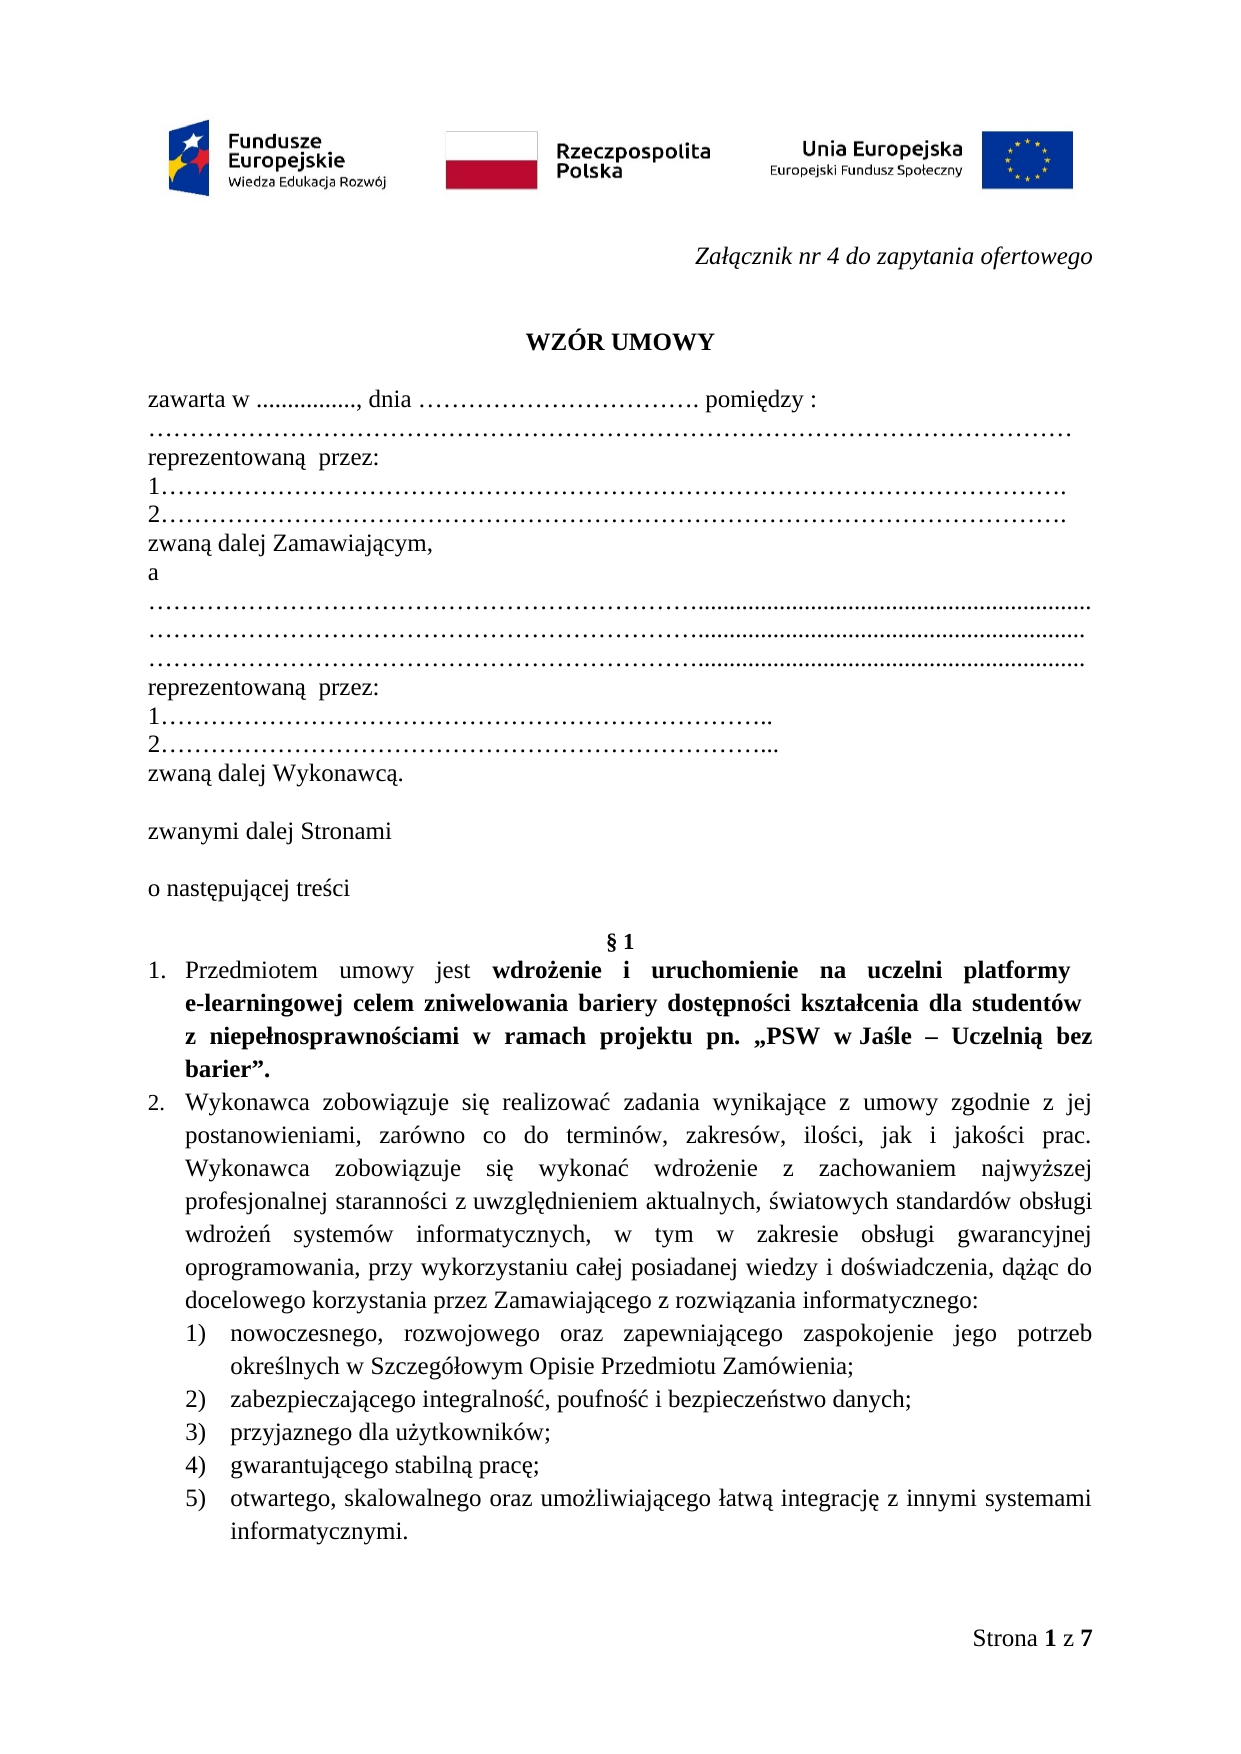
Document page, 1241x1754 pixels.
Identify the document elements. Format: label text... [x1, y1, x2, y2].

picture [148, 101, 1093, 215]
text zwaną dalej Wykonawcą. [148, 758, 1093, 787]
text 1………………………………………………………………………………………………. [148, 471, 1093, 499]
text ………………………………………………………….............................................................. [148, 643, 1093, 672]
text WZÓR UMOWY [148, 327, 1093, 356]
text § 1 [148, 928, 1093, 955]
text …………………………………………………………............................................................... [148, 586, 1093, 614]
text zwaną dalej Zamawiającym, [148, 528, 1093, 557]
list przyjaznego dla użytkowników; [185, 1417, 1093, 1446]
text zawarta w ................, dnia ……………………………. pomiędzy : [148, 384, 1093, 413]
list Wykonawca zobowiązuje się realizować zadania wynikające z umowy zgodnie z jej postanowieniami, zarówno co do terminów, zakresów, ilości, jak i jakości prac. Wykonawca zobowiązuje się wykonać wdrożenie z zachowaniem najwyższej profesjonalnej staranności z uwzględnieniem aktualnych, światowych standardów obsługi wdrożeń systemów informatycznych, w tym w zakresie obsługi gwarancyjnej oprogramowania, przy wykorzystaniu całej posiadanej wiedzy i doświadczenia, dążąc do docelowego korzystania przez Zamawiającego z rozwiązania informatycznego: [148, 1087, 1093, 1314]
text reprezentowaną przez: [148, 442, 1093, 471]
text 1……………………………………………………………….. [148, 701, 1093, 729]
list Przedmiotem umowy jest wdrożenie i uruchomienie na uczelni platformy e-learningowej celem zniwelowania bariery dostępności kształcenia dla studentów z niepełnosprawnościami w ramach projektu pn. „PSW w Jaśle – Uczelnią bez barier”. [148, 955, 1093, 1082]
text Załącznik nr 4 do zapytania ofertowego [148, 241, 1093, 269]
text a [148, 557, 1093, 586]
list gwarantującego stabilną pracę; [185, 1450, 1093, 1479]
text 2………………………………………………………………………………………………. [148, 499, 1093, 528]
text reprezentowaną przez: [148, 672, 1093, 701]
list nowoczesnego, rozwojowego oraz zapewniającego zaspokojenie jego potrzeb określnych w Szczegółowym Opisie Przedmiotu Zamówienia; [185, 1318, 1093, 1380]
text ………………………………………………………….............................................................. [148, 614, 1093, 643]
list otwartego, skalowalnego oraz umożliwiającego łatwą integrację z innymi systemami informatycznymi. [185, 1483, 1093, 1545]
text zwanymi dalej Stronami [148, 816, 1093, 844]
text ………………………………………………………………………………………………… [148, 413, 1093, 442]
list zabezpieczającego integralność, poufność i bezpieczeństwo danych; [185, 1384, 1093, 1413]
text 2………………………………………………………………... [148, 729, 1093, 758]
text o następującej treści [148, 873, 1093, 902]
